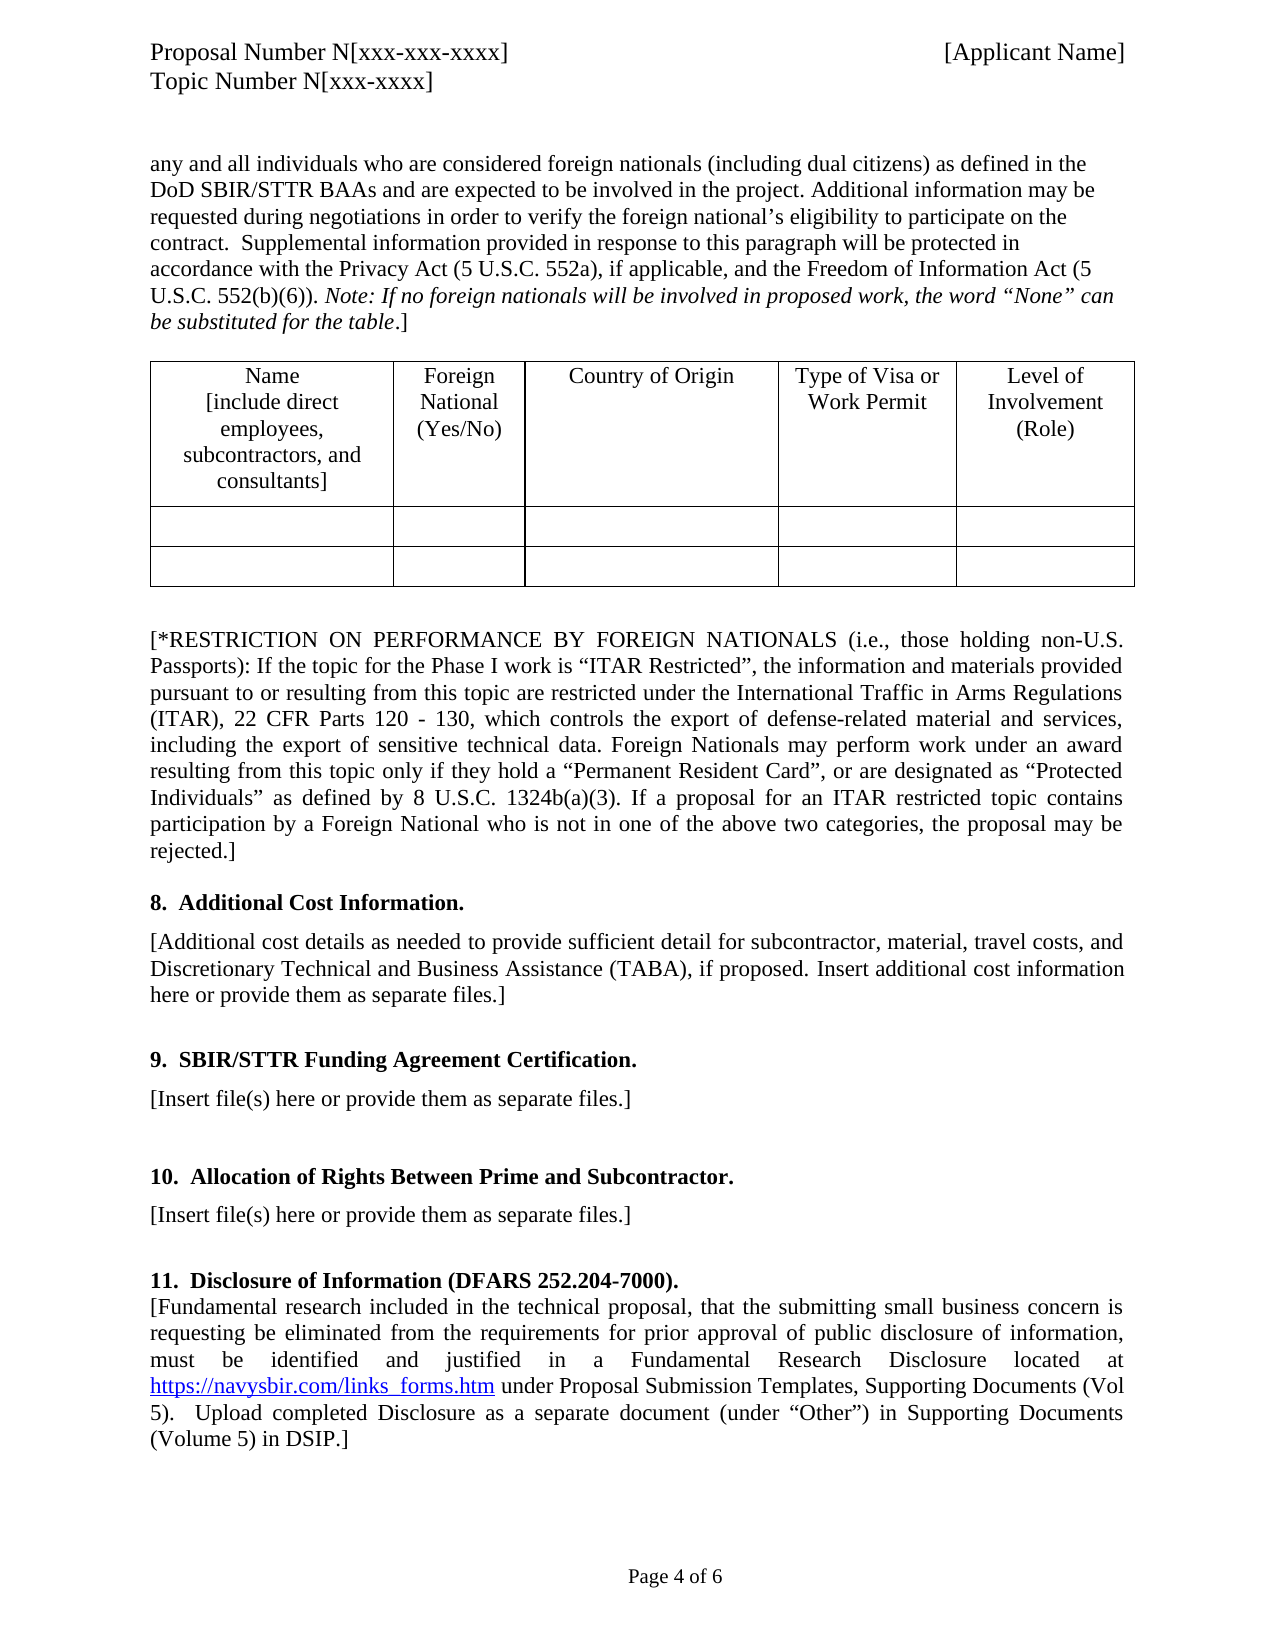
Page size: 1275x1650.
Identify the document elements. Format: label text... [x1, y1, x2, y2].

text 11. Disclosure of Information (DFARS 252.204-7000). [150, 1267, 1125, 1293]
table_header Level of Involvement (Role) [957, 362, 1134, 506]
table_cell [151, 547, 393, 586]
table_cell [151, 507, 393, 546]
table_cell [394, 547, 524, 586]
text 8. Additional Cost Information. [150, 889, 1125, 916]
table_cell [526, 547, 778, 586]
table_header Name [include direct employees, subcontractors, and consultants] [151, 362, 393, 506]
text 9. SBIR/STTR Funding Agreement Certification. [150, 1046, 1125, 1072]
table_header Type of Visa or Work Permit [779, 362, 956, 506]
table_cell [779, 547, 956, 586]
text 10. Allocation of Rights Between Prime and Subcontractor. [150, 1163, 1125, 1189]
text [*RESTRICTION ON PERFORMANCE BY FOREIGN NATIONALS (i.e., those holding non-U.S. Passports): If the topic for the Phase I work is “ITAR Restricted”, the information and materials provided pursuant to or resulting from this topic are restricted under the International Traffic in Arms Regulations (ITAR), 22 CFR Parts 120 - 130, which controls the export of defense-related material and services, including the export of sensitive technical data. Foreign Nationals may perform work under an award resulting from this topic only if they hold a “Permanent Resident Card”, or are designated as “Protected Individuals” as defined by 8 U.S.C. 1324b(a)(3). If a proposal for an ITAR restricted topic contains participation by a Foreign National who is not in one of the above two categories, the proposal may be rejected.] [150, 626, 1125, 863]
table_cell [394, 507, 524, 546]
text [150, 150, 1125, 334]
text [Additional cost details as needed to provide sufficient detail for subcontractor, material, travel costs, and Discretionary Technical and Business Assistance (TABA), if proposed. Insert additional cost information here or provide them as separate files.] [150, 928, 1125, 1007]
table_cell [957, 507, 1134, 546]
text [Fundamental research included in the technical proposal, that the submitting small business concern is requesting be eliminated from the requirements for prior approval of public disclosure of information, must be identified and justified in a Fundamental Research Disclosure located at https://navysbir.com/links_forms.htm under Proposal Submission Templates, Supporting Documents (Vol 5). Upload completed Disclosure as a separate document (under “Other”) in Supporting Documents (Volume 5) in DSIP.] [150, 1293, 1125, 1451]
text [Insert file(s) here or provide them as separate files.] [150, 1202, 1125, 1228]
table_header Country of Origin [526, 362, 778, 506]
table_header Foreign National (Yes/No) [394, 362, 524, 506]
table_cell [526, 507, 778, 546]
table_cell [779, 507, 956, 546]
table_cell [957, 547, 1134, 586]
text [Insert file(s) here or provide them as separate files.] [150, 1085, 1125, 1111]
